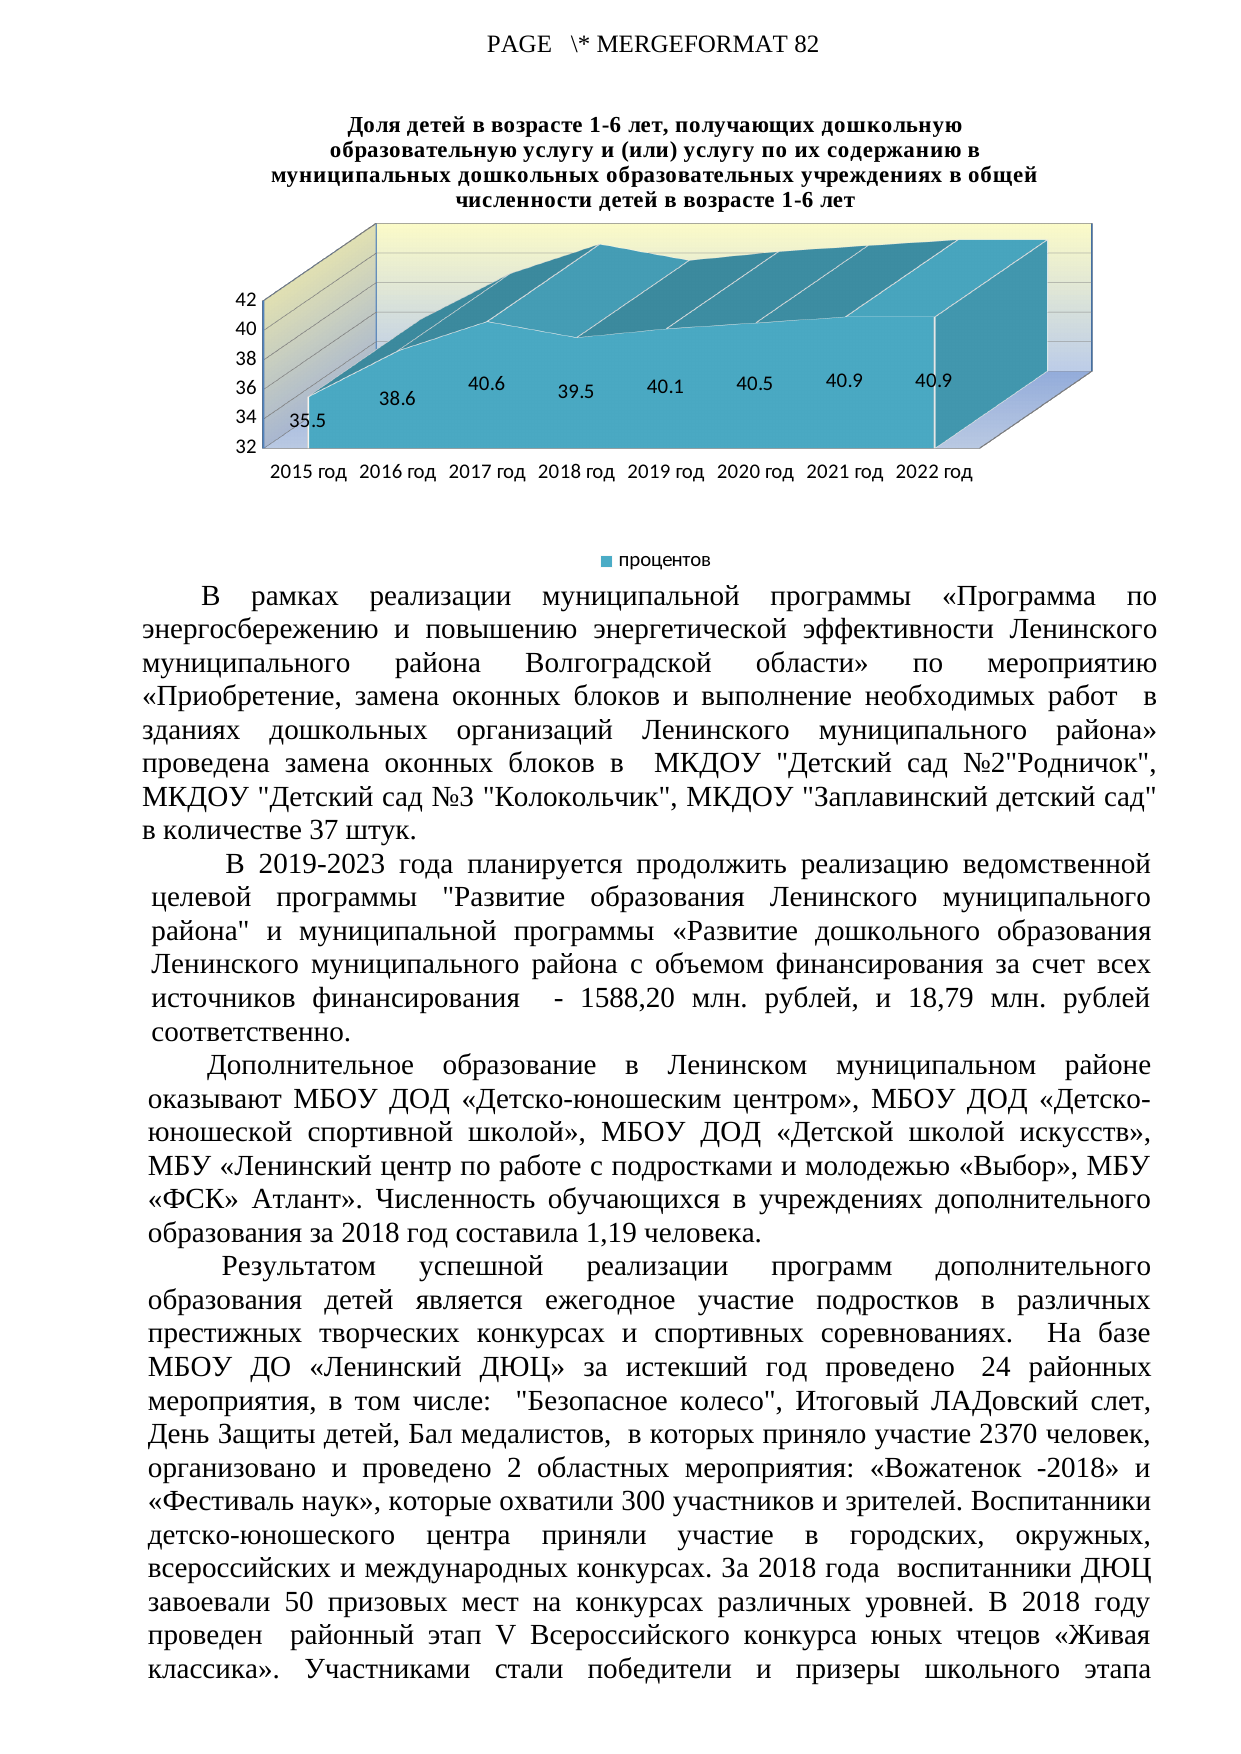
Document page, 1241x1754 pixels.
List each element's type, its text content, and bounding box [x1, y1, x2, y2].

text В 2019-2023 года планируется продолжить реализацию ведомственной целевой программы "Развитие образования Ленинского муниципального района" и муниципальной программы «Развитие дошкольного образования Ленинского муниципального района с объемом финансирования за счет всех источников финансирования - 1588,20 млн. рублей, и 18,79 млн. рублей соответственно. [151, 846, 1152, 1047]
text В рамках реализации муниципальной программы «Программа по энергосбережению и повышению энергетической эффективности Ленинского муниципального района Волгоградской области» по мероприятию «Приобретение, замена оконных блоков и выполнение необходимых работ в зданиях дошкольных организаций Ленинского муниципального района» проведена замена оконных блоков в МКДОУ "Детский сад №2"Родничок", МКДОУ "Детский сад №3 "Колокольчик", МКДОУ "Заплавинский детский сад" в количестве 37 штук. [142, 578, 1158, 846]
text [148, 1248, 1152, 1684]
text Дополнительное образование в Ленинском муниципальном районе оказывают МБОУ ДОД «Детско-юношеским центром», МБОУ ДОД «Детско-юношеской спортивной школой», МБОУ ДОД «Детской школой искусств», МБУ «Ленинский центр по работе с подростками и молодежью «Выбор», МБУ «ФСК» Атлант». Численность обучающихся в учреждениях дополнительного образования за 2018 год составила 1,19 человека. [148, 1047, 1152, 1248]
